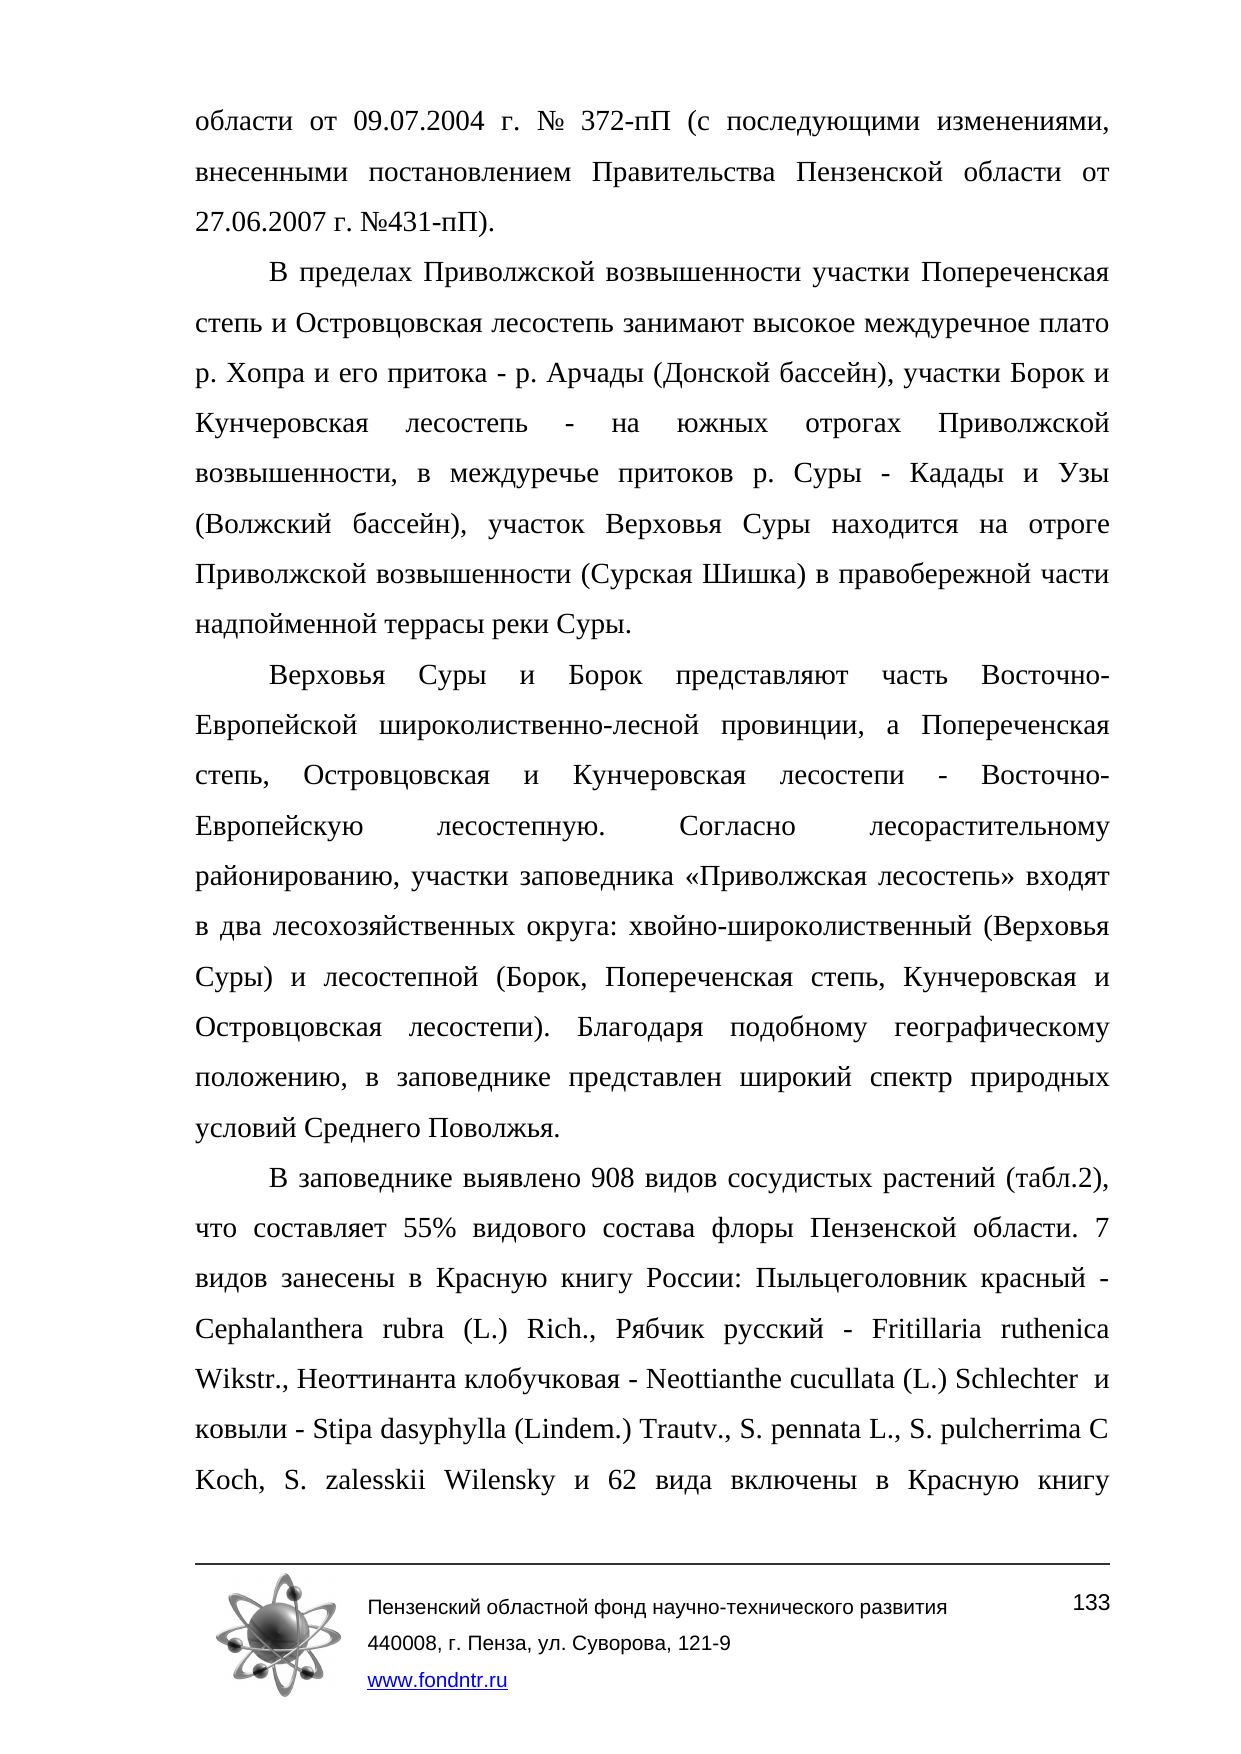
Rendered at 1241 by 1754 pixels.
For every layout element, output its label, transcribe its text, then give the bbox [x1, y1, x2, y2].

text Верховья Суры и Борок представляют часть Восточно-Европейской широколиственно-лесной провинции, а Попереченская степь, Островцовская и Кунчеровская лесостепи - Восточно-Европейскую лесостепную. Согласно лесорастительному районированию, участки заповедника «Приволжская лесостепь» входят в два лесохозяйственных округа: хвойно-широколиственный (Верховья Суры) и лесостепной (Борок, Попереченская степь, Кунчеровская и Островцовская лесостепи). Благодаря подобному географическому положению, в заповеднике представлен широкий спектр природных условий Среднего Поволжья. [195, 657, 1110, 1143]
text В пределах Приволжской возвышенности участки Попереченская степь и Островцовская лесостепь занимают высокое междуречное плато р. Хопра и его притока - р. Арчады (Донской бассейн), участки Борок и Кунчеровская лесостепь - на южных отрогах Приволжской возвышенности, в междуречье притоков р. Суры - Кадады и Узы (Волжский бассейн), участок Верховья Суры находится на отроге Приволжской возвышенности (Сурская Шишка) в правобережной части надпойменной террасы реки Суры. [195, 254, 1110, 640]
picture [215, 1571, 342, 1697]
